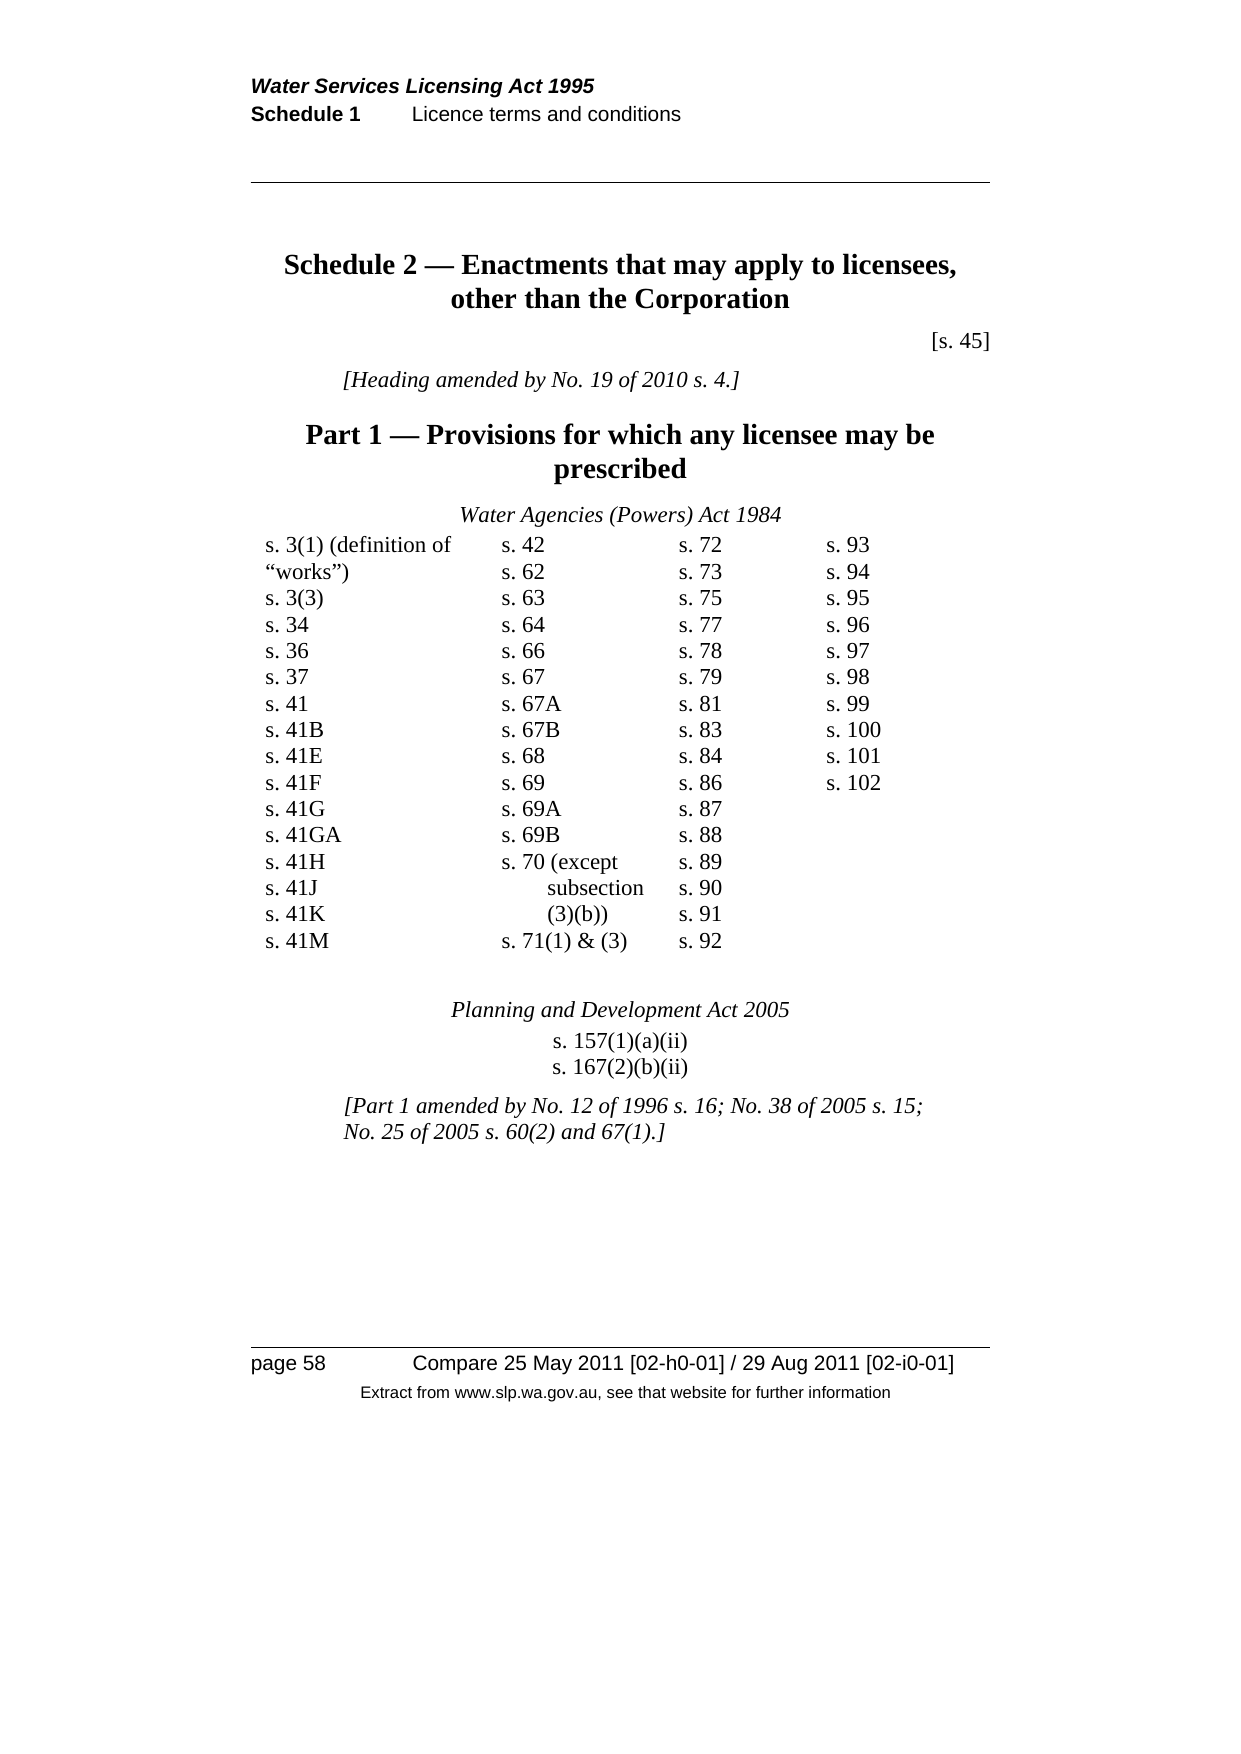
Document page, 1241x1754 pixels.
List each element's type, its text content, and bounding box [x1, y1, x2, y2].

subtitle Schedule 2 — Enactments that may apply to licensees, other than the Corporation [251, 247, 990, 314]
text [s. 45] [251, 327, 990, 353]
table_header s. 3(1) (definition of “works”) s. 3(3) s. 34 s. 36 s. 37 s. 41 s. 41B s. 41E s. 41F s. 41G s. 41GA s. 41H s. 41J s. 41K s. 41M [251, 532, 487, 979]
table_header s. 93 s. 94 s. 95 s. 96 s. 97 s. 98 s. 99 s. 100 s. 101 s. 102 [812, 532, 989, 979]
subtitle Water Agencies (Powers) Act 1984 [251, 501, 990, 527]
table_header s. 42 s. 62 s. 63 s. 64 s. 66 s. 67 s. 67A s. 67B s. 68 s. 69 s. 69A s. 69B s. 70 (except subsection (3)(b)) s. 71(1) & (3) [487, 532, 664, 979]
subtitle s. 167(2)(b)(ii) [251, 1053, 990, 1079]
subtitle [Heading amended by No. 19 of 2010 s. 4.] [251, 366, 990, 392]
subtitle s. 157(1)(a)(ii) [251, 1027, 990, 1053]
text [Part 1 amended by No. 12 of 1996 s. 16; No. 38 of 2005 s. 15; No. 25 of 2005 s. 60(2) and 67(1).] [251, 1092, 990, 1145]
subtitle Part 1 — Provisions for which any licensee may be prescribed [251, 417, 990, 484]
table_header s. 72 s. 73 s. 75 s. 77 s. 78 s. 79 s. 81 s. 83 s. 84 s. 86 s. 87 s. 88 s. 89 s. 90 s. 91 s. 92 [664, 532, 812, 979]
subtitle Planning and Development Act 2005 [251, 996, 990, 1023]
